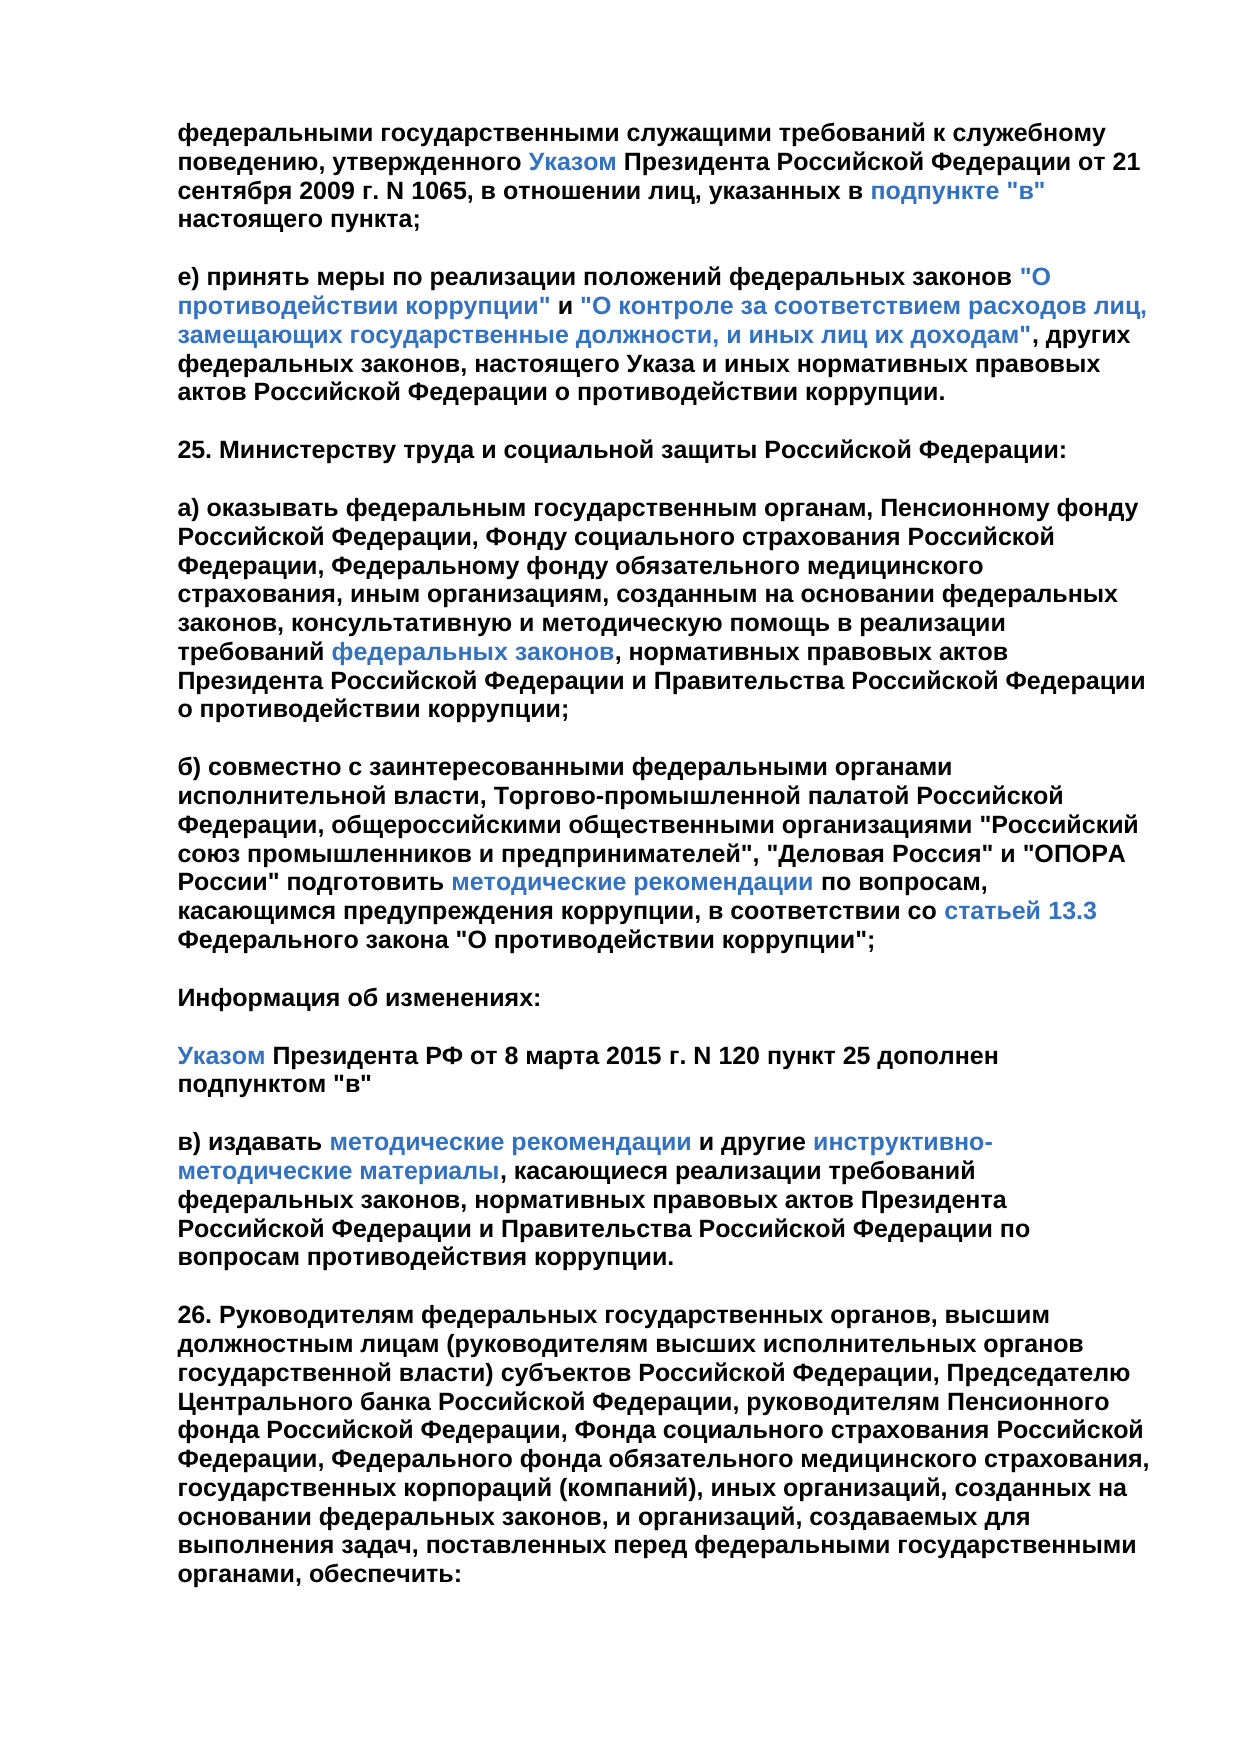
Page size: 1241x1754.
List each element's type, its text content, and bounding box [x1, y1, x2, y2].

text е) принять меры по реализации положений федеральных законов "О противодействии коррупции" и "О контроле за соответствием расходов лиц, замещающих государственные должности, и иных лиц их доходам", других федеральных законов, настоящего Указа и иных нормативных правовых актов Российской Федерации о противодействии коррупции. [177, 262, 1152, 406]
text 26. Руководителям федеральных государственных органов, высшим должностным лицам (руководителям высших исполнительных органов государственной власти) субъектов Российской Федерации, Председателю Центрального банка Российской Федерации, руководителям Пенсионного фонда Российской Федерации, Фонда социального страхования Российской Федерации, Федерального фонда обязательного медицинского страхования, государственных корпораций (компаний), иных организаций, созданных на основании федеральных законов, и организаций, создаваемых для выполнения задач, поставленных перед федеральными государственными органами, обеспечить: [177, 1300, 1152, 1588]
text в) издавать методические рекомендации и другие инструктивно-методические материалы, касающиеся реализации требований федеральных законов, нормативных правовых актов Президента Российской Федерации и Правительства Российской Федерации по вопросам противодействия коррупции. [177, 1127, 1152, 1271]
text б) совместно с заинтересованными федеральными органами исполнительной власти, Торгово-промышленной палатой Российской Федерации, общероссийскими общественными организациями "Российский союз промышленников и предпринимателей", "Деловая Россия" и "ОПОРА России" подготовить методические рекомендации по вопросам, касающимся предупреждения коррупции, в соответствии со статьей 13.3 Федерального закона "О противодействии коррупции"; [177, 752, 1152, 953]
text Указом Президента РФ от 8 марта 2015 г. N 120 пункт 25 дополнен подпунктом "в" [177, 1041, 1152, 1098]
text 25. Министерству труда и социальной защиты Российской Федерации: [177, 435, 1152, 464]
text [177, 118, 1152, 233]
text а) оказывать федеральным государственным органам, Пенсионному фонду Российской Федерации, Фонду социального страхования Российской Федерации, Федеральному фонду обязательного медицинского страхования, иным организациям, созданным на основании федеральных законов, консультативную и методическую помощь в реализации требований федеральных законов, нормативных правовых актов Президента Российской Федерации и Правительства Российской Федерации о противодействии коррупции; [177, 493, 1152, 723]
text Информация об изменениях: [177, 983, 1152, 1011]
